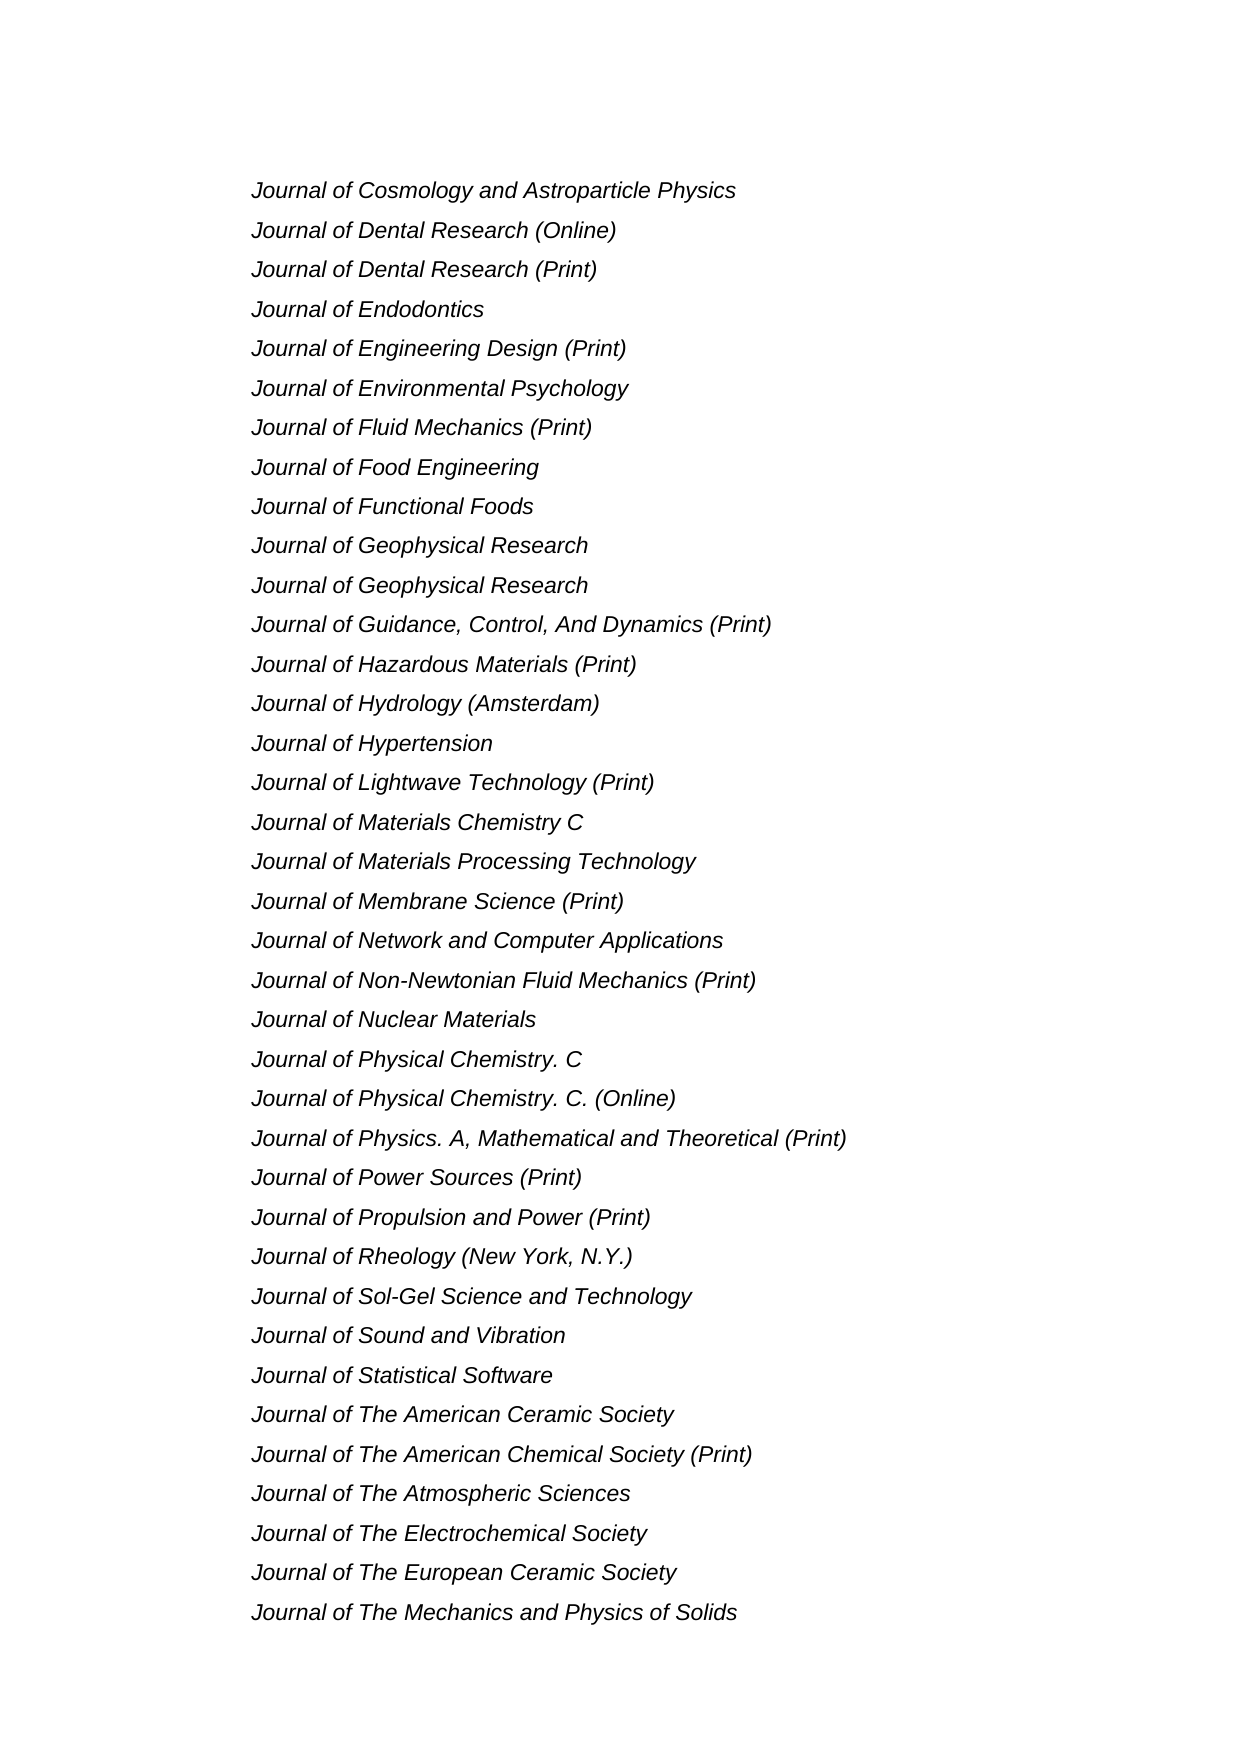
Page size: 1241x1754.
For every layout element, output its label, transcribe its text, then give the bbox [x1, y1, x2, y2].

text Journal of The American Chemical Society (Print) [177, 1441, 1122, 1467]
text Journal of Non-Newtonian Fluid Mechanics (Print) [177, 967, 1122, 993]
text Journal of Geophysical Research [177, 532, 1122, 559]
text Journal of The Electrochemical Society [177, 1519, 1122, 1546]
text Journal of Materials Processing Technology [177, 848, 1122, 875]
text Journal of Physical Chemistry. C. (Online) [177, 1085, 1122, 1112]
text Journal of Sound and Vibration [177, 1322, 1122, 1348]
text Journal of The American Ceramic Society [177, 1401, 1122, 1427]
text Journal of Fluid Mechanics (Print) [177, 414, 1122, 440]
text Journal of Statistical Software [177, 1362, 1122, 1388]
text Journal of Dental Research (Online) [177, 217, 1122, 243]
text Journal of Physical Chemistry. C [177, 1046, 1122, 1072]
text Journal of The European Ceramic Society [177, 1559, 1122, 1585]
text Journal of Network and Computer Applications [177, 927, 1122, 954]
text Journal of Geophysical Research [177, 572, 1122, 598]
text Journal of Functional Foods [177, 493, 1122, 519]
text Journal of Rheology (New York, N.Y.) [177, 1243, 1122, 1269]
text Journal of Propulsion and Power (Print) [177, 1204, 1122, 1230]
text Journal of Hypertension [177, 730, 1122, 756]
text Journal of Nuclear Materials [177, 1006, 1122, 1033]
text Journal of Hazardous Materials (Print) [177, 651, 1122, 677]
text Journal of Physics. A, Mathematical and Theoretical (Print) [177, 1125, 1122, 1151]
text Journal of Membrane Science (Print) [177, 888, 1122, 914]
text Journal of The Atmospheric Sciences [177, 1480, 1122, 1506]
text Journal of Cosmology and Astroparticle Physics [177, 177, 1122, 203]
text Journal of Endodontics [177, 296, 1122, 322]
text Journal of Materials Chemistry C [177, 809, 1122, 835]
text Journal of Dental Research (Print) [177, 256, 1122, 282]
text Journal of Sol-Gel Science and Technology [177, 1283, 1122, 1309]
text Journal of Lightwave Technology (Print) [177, 769, 1122, 796]
text Journal of Hydrology (Amsterdam) [177, 690, 1122, 717]
text Journal of Power Sources (Print) [177, 1164, 1122, 1191]
text Journal of Engineering Design (Print) [177, 335, 1122, 361]
text Journal of The Mechanics and Physics of Solids [177, 1598, 1122, 1625]
text Journal of Food Engineering [177, 453, 1122, 480]
text Journal of Guidance, Control, And Dynamics (Print) [177, 611, 1122, 638]
text Journal of Environmental Psychology [177, 374, 1122, 401]
